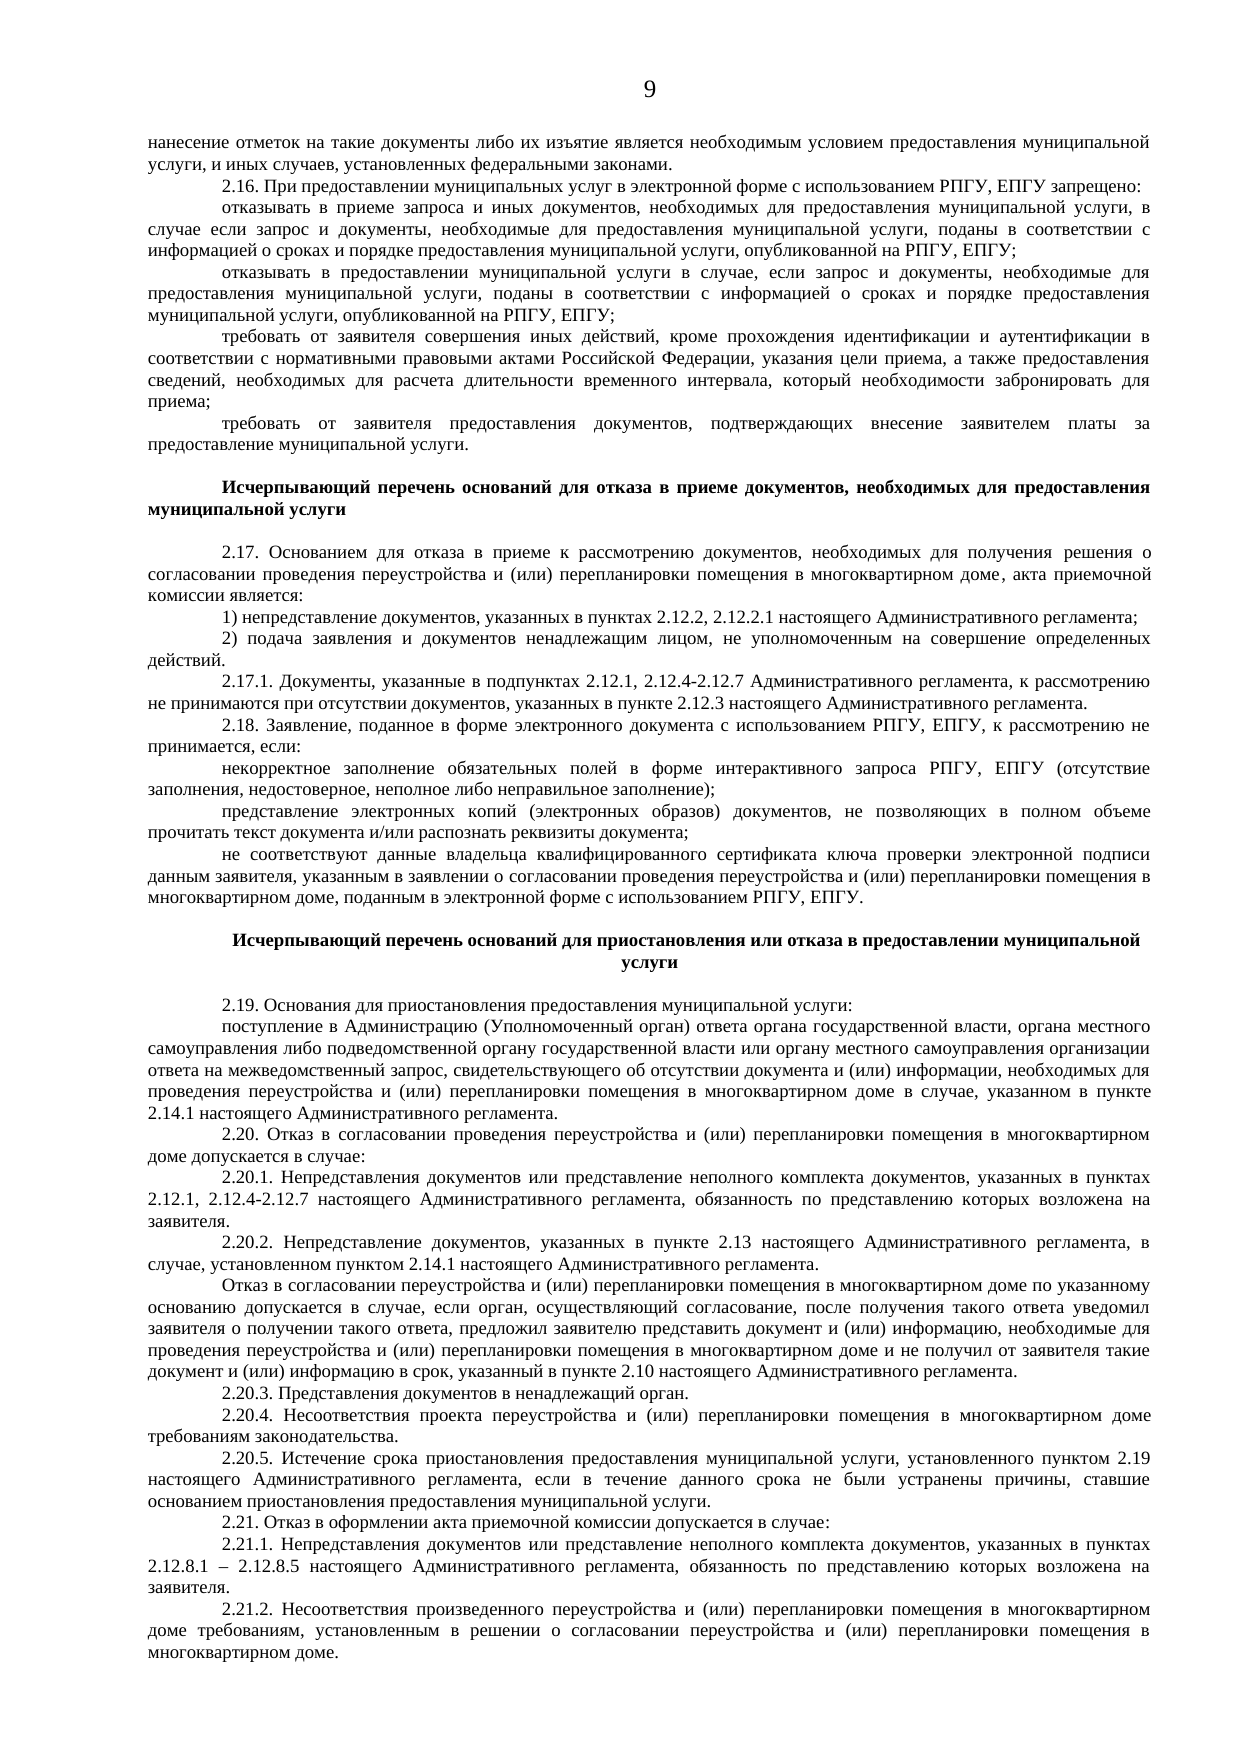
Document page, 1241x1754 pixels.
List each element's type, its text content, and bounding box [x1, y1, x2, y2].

text 2.20.1. Непредставления документов или представление неполного комплекта документов, указанных в пунктах 2.12.1, 2.12.4-2.12.7 настоящего Административного регламента, обязанность по представлению которых возложена на заявителя. [148, 1166, 1152, 1231]
text отказывать в приеме запроса и иных документов, необходимых для предоставления муниципальной услуги, в случае если запрос и документы, необходимые для предоставления муниципальной услуги, поданы в соответствии с информацией о сроках и порядке предоставления муниципальной услуги, опубликованной на РПГУ, ЕПГУ; [148, 196, 1152, 261]
text 2.19. Основания для приостановления предоставления муниципальной услуги: [148, 994, 1152, 1015]
text 2.17.1. Документы, указанные в подпунктах 2.12.1, 2.12.4-2.12.7 Административного регламента, к рассмотрению не принимаются при отсутствии документов, указанных в пункте 2.12.3 настоящего Административного регламента. [148, 670, 1152, 713]
text 2.20.4. Несоответствия проекта переустройства и (или) перепланировки помещения в многоквартирном доме требованиям законодательства. [148, 1403, 1152, 1447]
text 2.21.1. Непредставления документов или представление неполного комплекта документов, указанных в пунктах 2.12.8.1 – 2.12.8.5 настоящего Административного регламента, обязанность по представлению которых возложена на заявителя. [148, 1533, 1152, 1598]
text 1) непредставление документов, указанных в пунктах 2.12.2, 2.12.2.1 настоящего Административного регламента; [148, 606, 1152, 627]
text Отказ в согласовании переустройства и (или) перепланировки помещения в многоквартирном доме по указанному основанию допускается в случае, если орган, осуществляющий согласование, после получения такого ответа уведомил заявителя о получении такого ответа, предложил заявителю представить документ и (или) информацию, необходимые для проведения переустройства и (или) перепланировки помещения в многоквартирном доме и не получил от заявителя такие документ и (или) информацию в срок, указанный в пункте 2.10 настоящего Административного регламента. [148, 1274, 1152, 1382]
text требовать от заявителя совершения иных действий, кроме прохождения идентификации и аутентификации в соответствии с нормативными правовыми актами Российской Федерации, указания цели приема, а также предоставления сведений, необходимых для расчета длительности временного интервала, который необходимости забронировать для приема; [148, 325, 1152, 412]
text отказывать в предоставлении муниципальной услуги в случае, если запрос и документы, необходимые для предоставления муниципальной услуги, поданы в соответствии с информацией о сроках и порядке предоставления муниципальной услуги, опубликованной на РПГУ, ЕПГУ; [148, 261, 1152, 325]
text 2.18. Заявление, поданное в форме электронного документа с использованием РПГУ, ЕПГУ, к рассмотрению не принимается, если: [148, 713, 1152, 757]
text 2.20. Отказ в согласовании проведения переустройства и (или) перепланировки помещения в многоквартирном доме допускается в случае: [148, 1123, 1152, 1166]
text Исчерпывающий перечень оснований для отказа в приеме документов, необходимых для предоставления муниципальной услуги [148, 476, 1152, 519]
text 2.20.5. Истечение срока приостановления предоставления муниципальной услуги, установленного пунктом 2.19 настоящего Административного регламента, если в течение данного срока не были устранены причины, ставшие основанием приостановления предоставления муниципальной услуги. [148, 1447, 1152, 1511]
text 2.16. При предоставлении муниципальных услуг в электронной форме с использованием РПГУ, ЕПГУ запрещено: [148, 174, 1152, 196]
text 2.17. Основанием для отказа в приеме к рассмотрению документов, необходимых для получения решения о согласовании проведения переустройства и (или) перепланировки помещения в многоквартирном доме, акта приемочной комиссии является: [148, 541, 1152, 606]
text 2) подача заявления и документов ненадлежащим лицом, не уполномоченным на совершение определенных действий. [148, 627, 1152, 670]
text требовать от заявителя предоставления документов, подтверждающих внесение заявителем платы за предоставление муниципальной услуги. [148, 412, 1152, 455]
text поступление в Администрацию (Уполномоченный орган) ответа органа государственной власти, органа местного самоуправления либо подведомственной органу государственной власти или органу местного самоуправления организации ответа на межведомственный запрос, свидетельствующего об отсутствии документа и (или) информации, необходимых для проведения переустройства и (или) перепланировки помещения в многоквартирном доме в случае, указанном в пункте 2.14.1 настоящего Административного регламента. [148, 1015, 1152, 1123]
text не соответствуют данные владельца квалифицированного сертификата ключа проверки электронной подписи данным заявителя, указанным в заявлении о согласовании проведения переустройства и (или) перепланировки помещения в многоквартирном доме, поданным в электронной форме с использованием РПГУ, ЕПГУ. [148, 843, 1152, 908]
text 2.21. Отказ в оформлении акта приемочной комиссии допускается в случае: [148, 1511, 1152, 1533]
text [148, 131, 1152, 174]
text 2.20.3. Представления документов в ненадлежащий орган. [148, 1382, 1152, 1403]
text представление электронных копий (электронных образов) документов, не позволяющих в полном объеме прочитать текст документа и/или распознать реквизиты документа; [148, 800, 1152, 843]
text 2.20.2. Непредставление документов, указанных в пункте 2.13 настоящего Административного регламента, в случае, установленном пунктом 2.14.1 настоящего Административного регламента. [148, 1231, 1152, 1274]
text 2.21.2. Несоответствия произведенного переустройства и (или) перепланировки помещения в многоквартирном доме требованиям, установленным в решении о согласовании переустройства и (или) перепланировки помещения в многоквартирном доме. [148, 1598, 1152, 1662]
text некорректное заполнение обязательных полей в форме интерактивного запроса РПГУ, ЕПГУ (отсутствие заполнения, недостоверное, неполное либо неправильное заполнение); [148, 757, 1152, 800]
text Исчерпывающий перечень оснований для приостановления или отказа в предоставлении муниципальной услуги [148, 929, 1152, 972]
